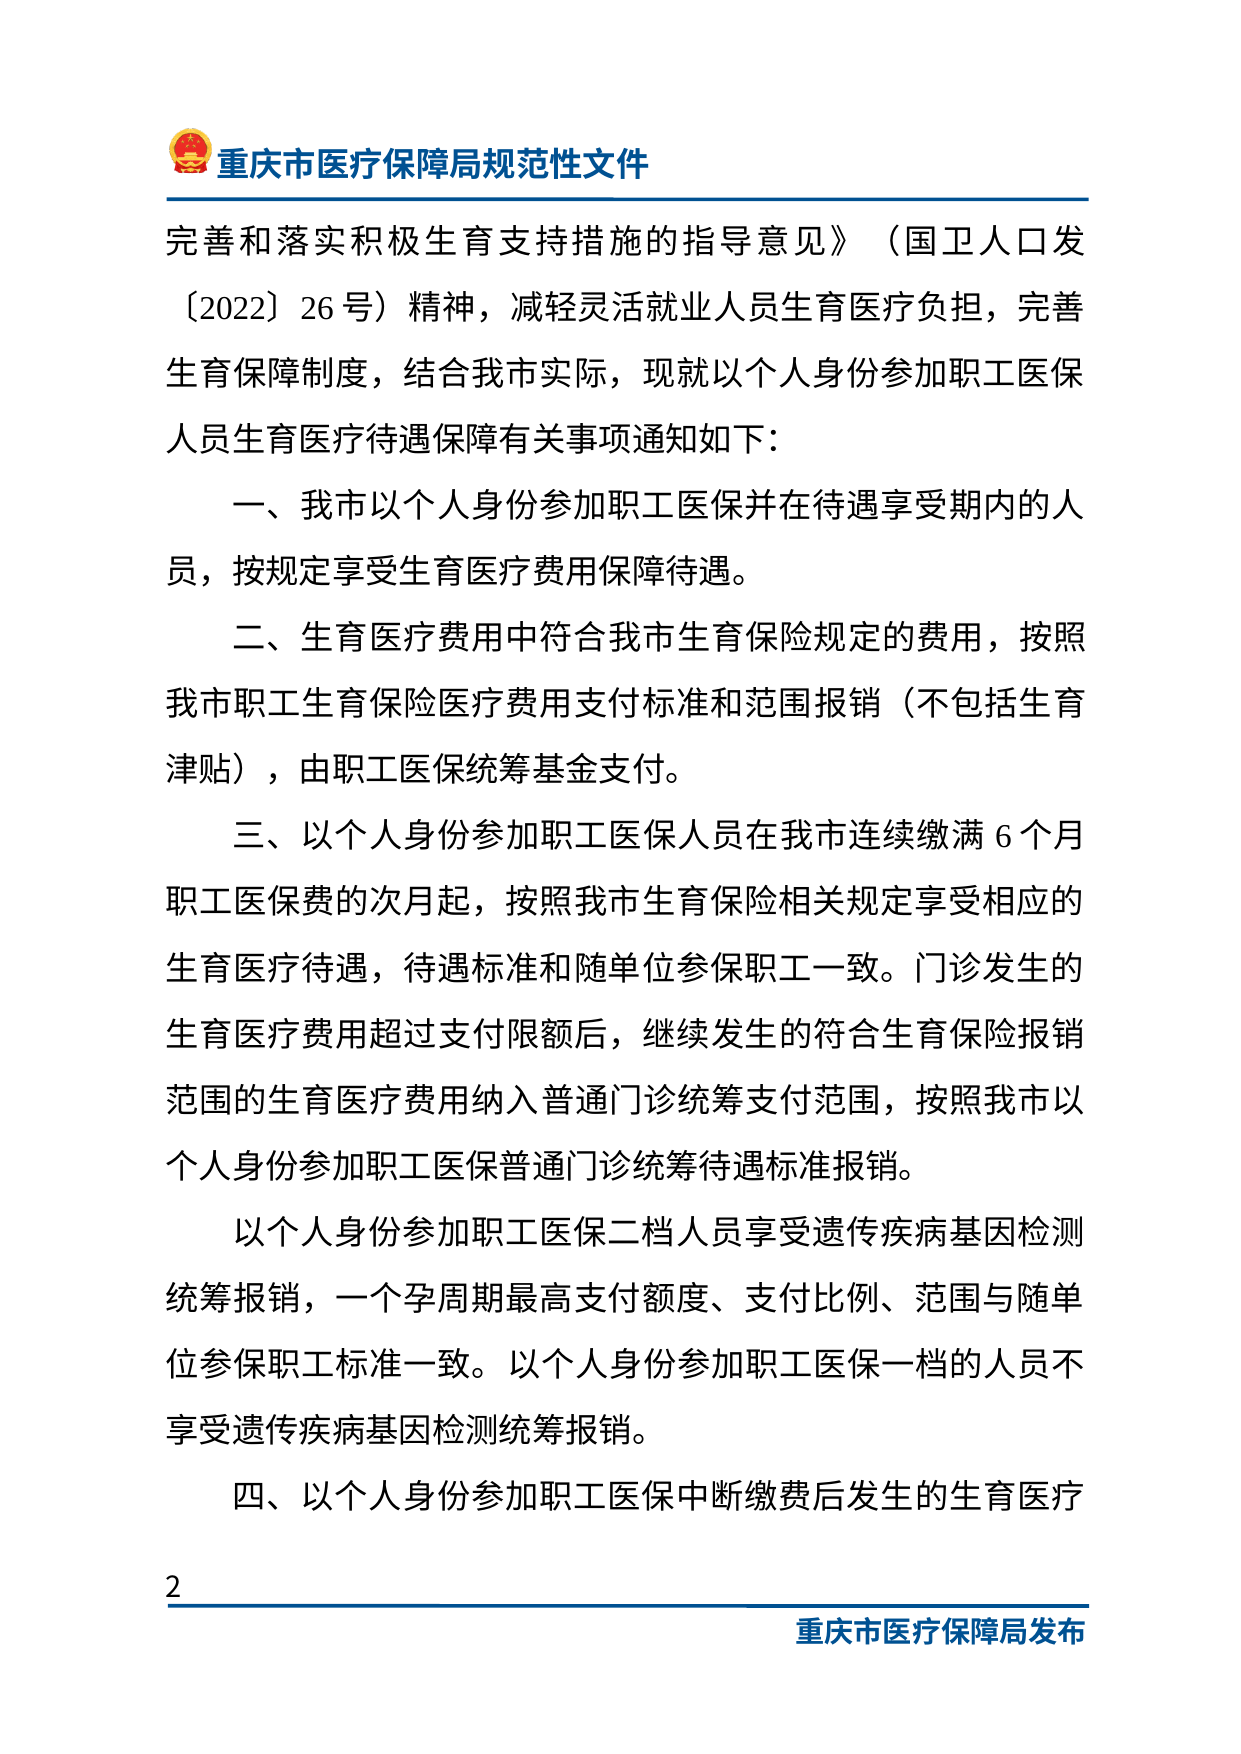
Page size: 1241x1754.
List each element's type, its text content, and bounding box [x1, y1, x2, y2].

picture [165, 126, 216, 177]
text 二、生育医疗费用中符合我市生育保险规定的费用，按照我市职工生育保险医疗费用支付标准和范围报销（不包括生育津贴），由职工医保统筹基金支付。 [165, 602, 1087, 800]
text 一、我市以个人身份参加职工医保并在待遇享受期内的人员，按规定享受生育医疗费用保障待遇。 [165, 470, 1087, 602]
text 三、以个人身份参加职工医保人员在我市连续缴满6个月职工医保费的次月起，按照我市生育保险相关规定享受相应的生育医疗待遇，待遇标准和随单位参保职工一致。门诊发生的生育医疗费用超过支付限额后，继续发生的符合生育保险报销范围的生育医疗费用纳入普通门诊统筹支付范围，按照我市以个人身份参加职工医保普通门诊统筹待遇标准报销。 [165, 800, 1087, 1197]
text 四、以个人身份参加职工医保中断缴费后发生的生育医疗费用待遇享受判断条件比照职工基本医疗保险执行。中断缴费后待遇享受的主要情形包括： [165, 1461, 1087, 1527]
text 以个人身份参加职工医保二档人员享受遗传疾病基因检测统筹报销，一个孕周期最高支付额度、支付比例、范围与随单位参保职工标准一致。以个人身份参加职工医保一档的人员不享受遗传疾病基因检测统筹报销。 [165, 1197, 1087, 1461]
